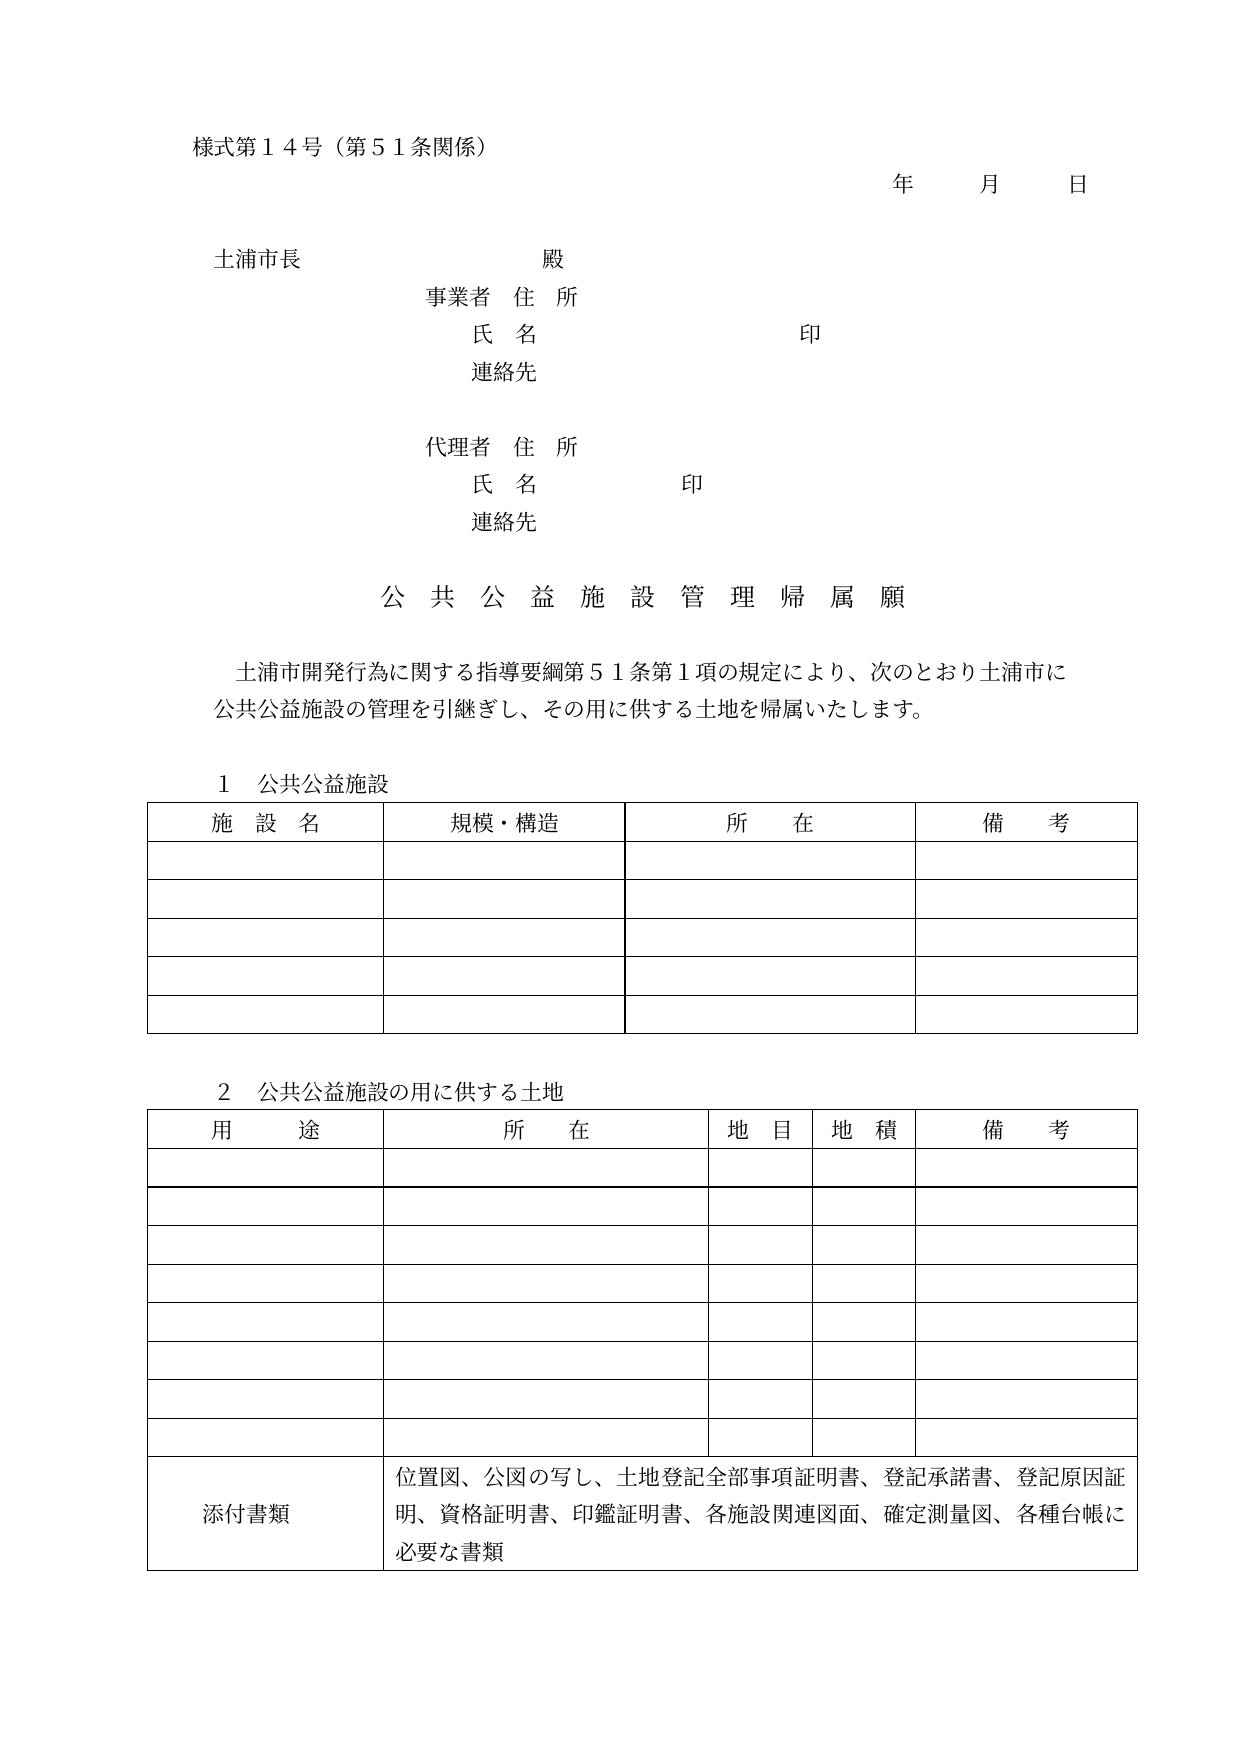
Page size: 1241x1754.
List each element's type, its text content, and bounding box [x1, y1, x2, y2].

table_cell [916, 880, 1137, 918]
table_cell [916, 996, 1137, 1033]
table_header 備 考 [916, 803, 1137, 841]
table_cell 添付書類 [148, 1457, 383, 1570]
table_cell [709, 1342, 812, 1379]
text 公 共 公 益 施 設 管 理 帰 属 願 [192, 577, 1092, 614]
table_cell [148, 1380, 383, 1418]
table_cell [709, 1419, 812, 1456]
table_header 地 積 [813, 1110, 915, 1148]
text 公共公益施設の管理を引継ぎし、その用に供する土地を帰属いたします。 [192, 689, 1092, 727]
table_cell [626, 996, 915, 1033]
text １ 公共公益施設 [192, 764, 1092, 802]
table_header 用 途 [148, 1110, 383, 1148]
table_cell [148, 1265, 383, 1302]
table_cell [626, 842, 915, 879]
table_cell [916, 842, 1137, 879]
table_cell 位置図、公図の写し、土地登記全部事項証明書、登記承諾書、登記原因証明、資格証明書、印鑑証明書、各施設関連図面、確定測量図、各種台帳に必要な書類 [384, 1457, 1137, 1570]
table_cell [813, 1342, 915, 1379]
table_header 所 在 [626, 803, 915, 841]
table_cell [916, 1188, 1137, 1225]
table_cell [916, 1419, 1137, 1456]
table_cell [626, 957, 915, 995]
table_cell [148, 842, 383, 879]
table_cell [709, 1149, 812, 1186]
table_header 所 在 [384, 1110, 708, 1148]
table_cell [148, 996, 383, 1033]
table_cell [384, 957, 624, 995]
table_cell [148, 1342, 383, 1379]
text 事業者 住 所 [192, 277, 1092, 314]
table_header 規模・構造 [384, 803, 624, 841]
text 土浦市長 殿 [192, 239, 1092, 277]
table_cell [384, 1303, 708, 1341]
table_cell [148, 957, 383, 995]
table_cell [384, 1342, 708, 1379]
text 代理者 住 所 [192, 427, 1092, 464]
table_cell [384, 1149, 708, 1186]
table_cell [384, 1380, 708, 1418]
table_cell [916, 1342, 1137, 1379]
table_cell [916, 1265, 1137, 1302]
table_cell [916, 957, 1137, 995]
table_cell [813, 1226, 915, 1263]
table_header 施 設 名 [148, 803, 383, 841]
table_cell [626, 919, 915, 956]
table_cell [709, 1380, 812, 1418]
table_cell [813, 1380, 915, 1418]
table_cell [384, 1226, 708, 1263]
table_cell [916, 919, 1137, 956]
table_cell [384, 1419, 708, 1456]
table_cell [813, 1265, 915, 1302]
table_cell [148, 1226, 383, 1263]
table_cell [384, 842, 624, 879]
table_cell [148, 1303, 383, 1341]
text 氏 名 印 [192, 314, 1092, 352]
table_cell [384, 919, 624, 956]
table_cell [709, 1303, 812, 1341]
table_cell [384, 1188, 708, 1225]
text 年 月 日 [192, 164, 1092, 202]
table_cell [709, 1226, 812, 1263]
table_cell [916, 1226, 1137, 1263]
text 氏 名 印 [192, 464, 1092, 502]
table_cell [709, 1188, 812, 1225]
table_cell [384, 880, 624, 918]
text 様式第１４号（第５１条関係） [192, 127, 1092, 164]
text ２ 公共公益施設の用に供する土地 [192, 1072, 1092, 1109]
table_cell [916, 1380, 1137, 1418]
table_cell [384, 1265, 708, 1302]
table_cell [813, 1303, 915, 1341]
table_cell [813, 1419, 915, 1456]
table_header 地 目 [709, 1110, 812, 1148]
text 連絡先 [192, 352, 1092, 389]
table_cell [813, 1149, 915, 1186]
table_cell [148, 919, 383, 956]
table_cell [916, 1303, 1137, 1341]
table_cell [148, 880, 383, 918]
table_cell [148, 1188, 383, 1225]
table_cell [709, 1265, 812, 1302]
text 土浦市開発行為に関する指導要綱第５１条第１項の規定により、次のとおり土浦市に [192, 652, 1092, 689]
table_cell [384, 996, 624, 1033]
table_header 備 考 [916, 1110, 1137, 1148]
text 連絡先 [192, 502, 1092, 539]
table_cell [916, 1149, 1137, 1186]
table_cell [148, 1149, 383, 1186]
table_cell [148, 1419, 383, 1456]
table_cell [626, 880, 915, 918]
table_cell [813, 1188, 915, 1225]
